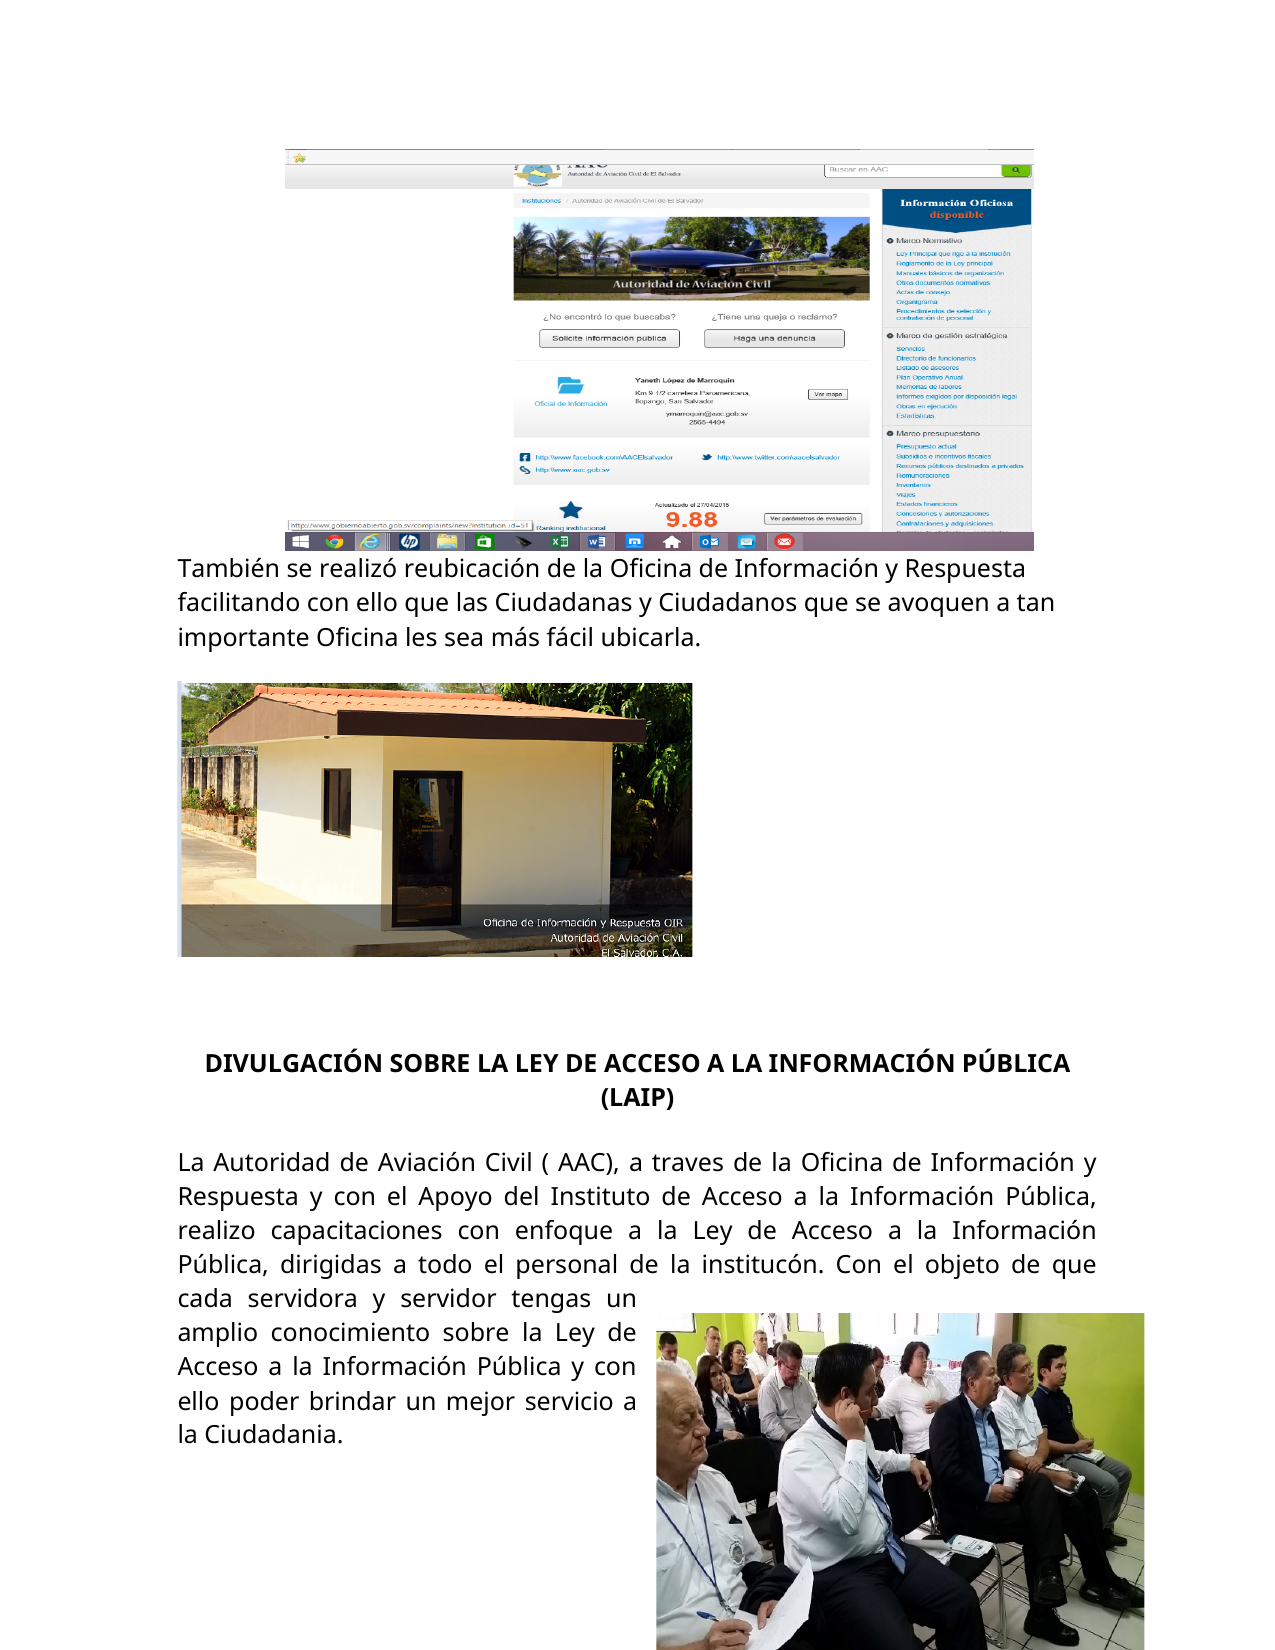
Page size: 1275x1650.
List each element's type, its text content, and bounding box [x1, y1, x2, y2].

picture [285, 149, 1034, 551]
picture [656, 1313, 1145, 1650]
picture [177, 681, 693, 957]
text La Autoridad de Aviación Civil ( AAC), a traves de la Oficina de Información y Respuesta y con el Apoyo del Instituto de Acceso a la Información Pública, realizo capacitaciones con enfoque a la Ley de Acceso a la Información Pública, dirigidas a todo el personal de la institucón. Con el objeto de que cada servidora y servidor tengas un amplio conocimiento sobre la Ley de Acceso a la Información Pública y con ello poder brindar un mejor servicio a la Ciudadania. [177, 1145, 1098, 1451]
text DIVULGACIÓN SOBRE LA LEY DE ACCESO A LA INFORMACIÓN PÚBLICA (LAIP) [177, 1046, 1098, 1114]
